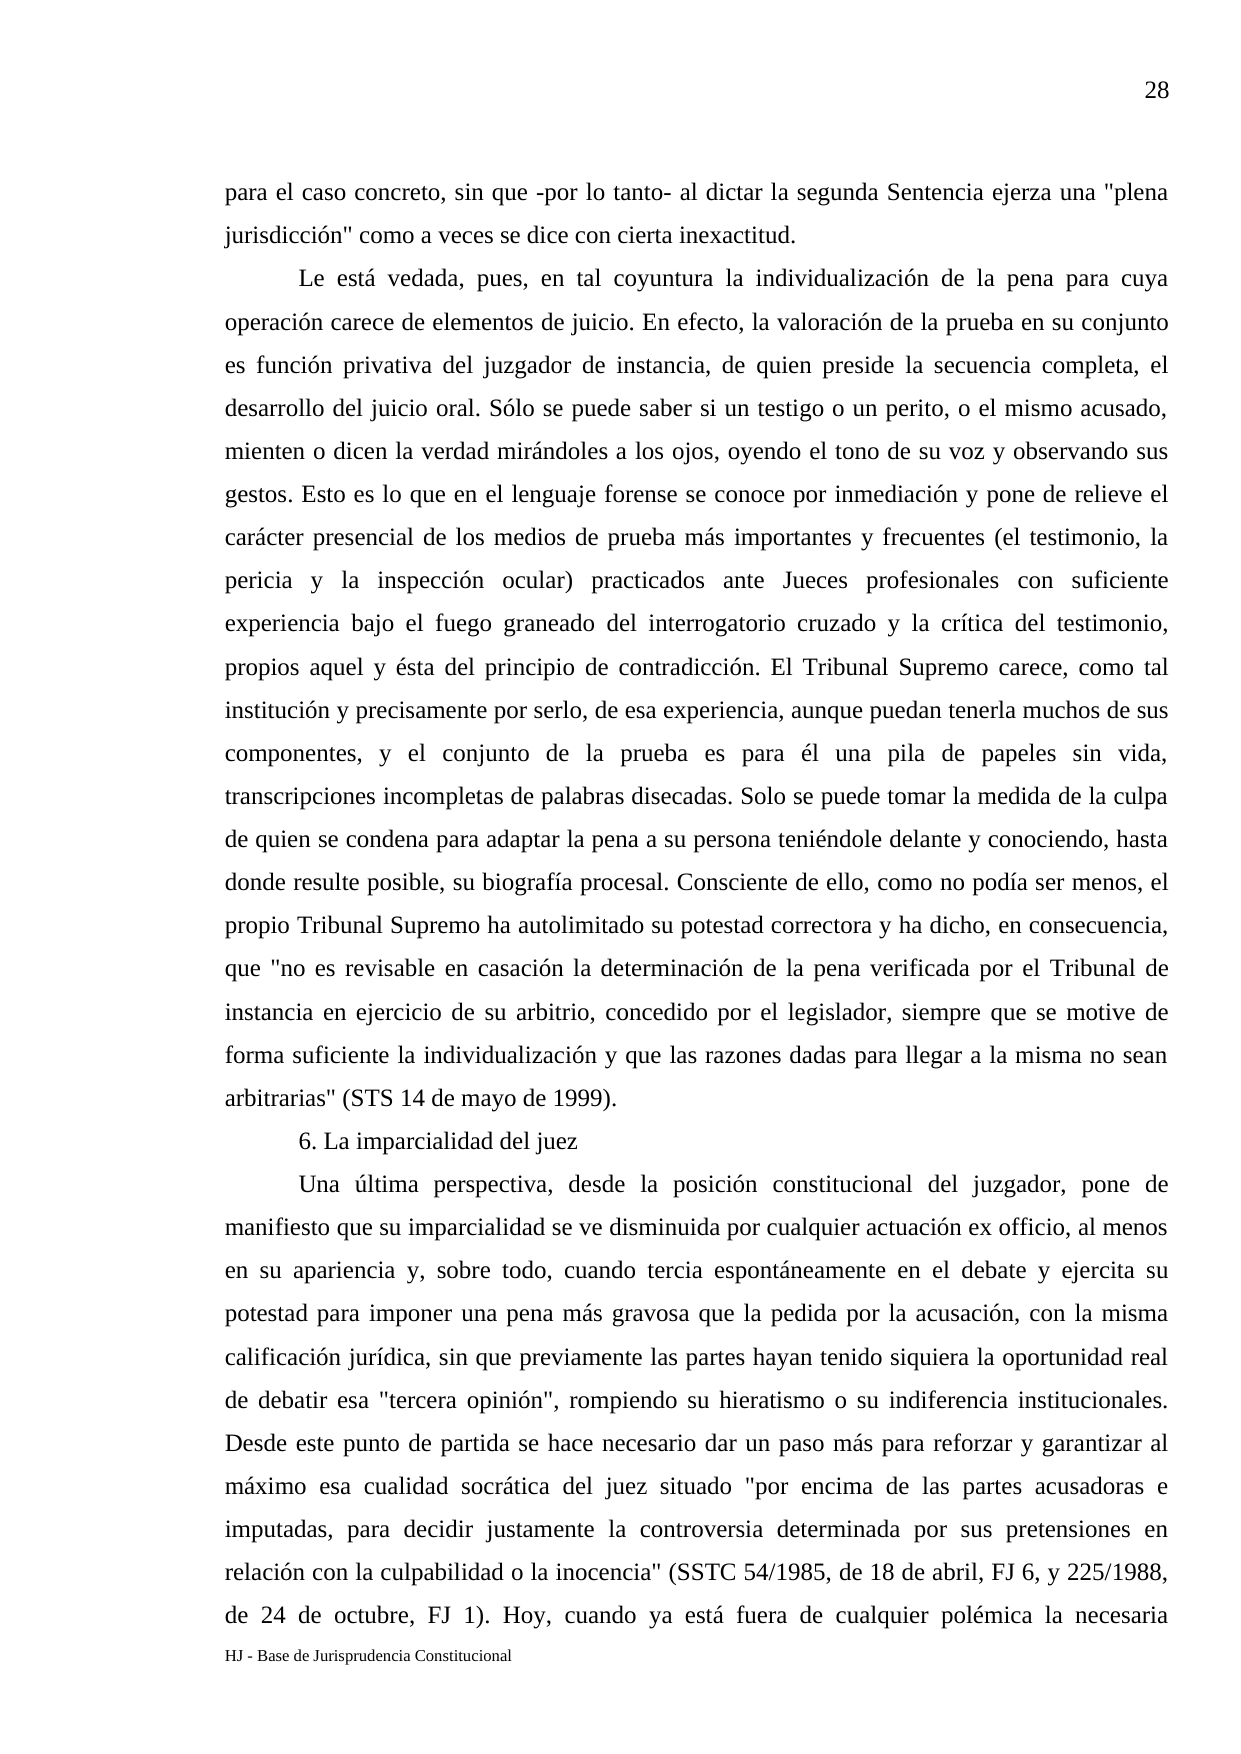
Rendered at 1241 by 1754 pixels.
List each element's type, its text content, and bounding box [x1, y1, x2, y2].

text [224, 1169, 1169, 1629]
text Le está vedada, pues, en tal coyuntura la individualización de la pena para cuya operación carece de elementos de juicio. En efecto, la valoración de la prueba en su conjunto es función privativa del juzgador de instancia, de quien preside la secuencia completa, el desarrollo del juicio oral. Sólo se puede saber si un testigo o un perito, o el mismo acusado, mienten o dicen la verdad mirándoles a los ojos, oyendo el tono de su voz y observando sus gestos. Esto es lo que en el lenguaje forense se conoce por inmediación y pone de relieve el carácter presencial de los medios de prueba más importantes y frecuentes (el testimonio, la pericia y la inspección ocular) practicados ante Jueces profesionales con suficiente experiencia bajo el fuego graneado del interrogatorio cruzado y la crítica del testimonio, propios aquel y ésta del principio de contradicción. El Tribunal Supremo carece, como tal institución y precisamente por serlo, de esa experiencia, aunque puedan tenerla muchos de sus componentes, y el conjunto de la prueba es para él una pila de papeles sin vida, transcripciones incompletas de palabras disecadas. Solo se puede tomar la medida de la culpa de quien se condena para adaptar la pena a su persona teniéndole delante y conociendo, hasta donde resulte posible, su biografía procesal. Consciente de ello, como no podía ser menos, el propio Tribunal Supremo ha autolimitado su potestad correctora y ha dicho, en consecuencia, que "no es revisable en casación la determinación de la pena verificada por el Tribunal de instancia en ejercicio de su arbitrio, concedido por el legislador, siempre que se motive de forma suficiente la individualización y que las razones dadas para llegar a la misma no sean arbitrarias" (STS 14 de mayo de 1999). [224, 263, 1169, 1112]
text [224, 177, 1169, 249]
text 6. La imparcialidad del juez [224, 1126, 1169, 1155]
